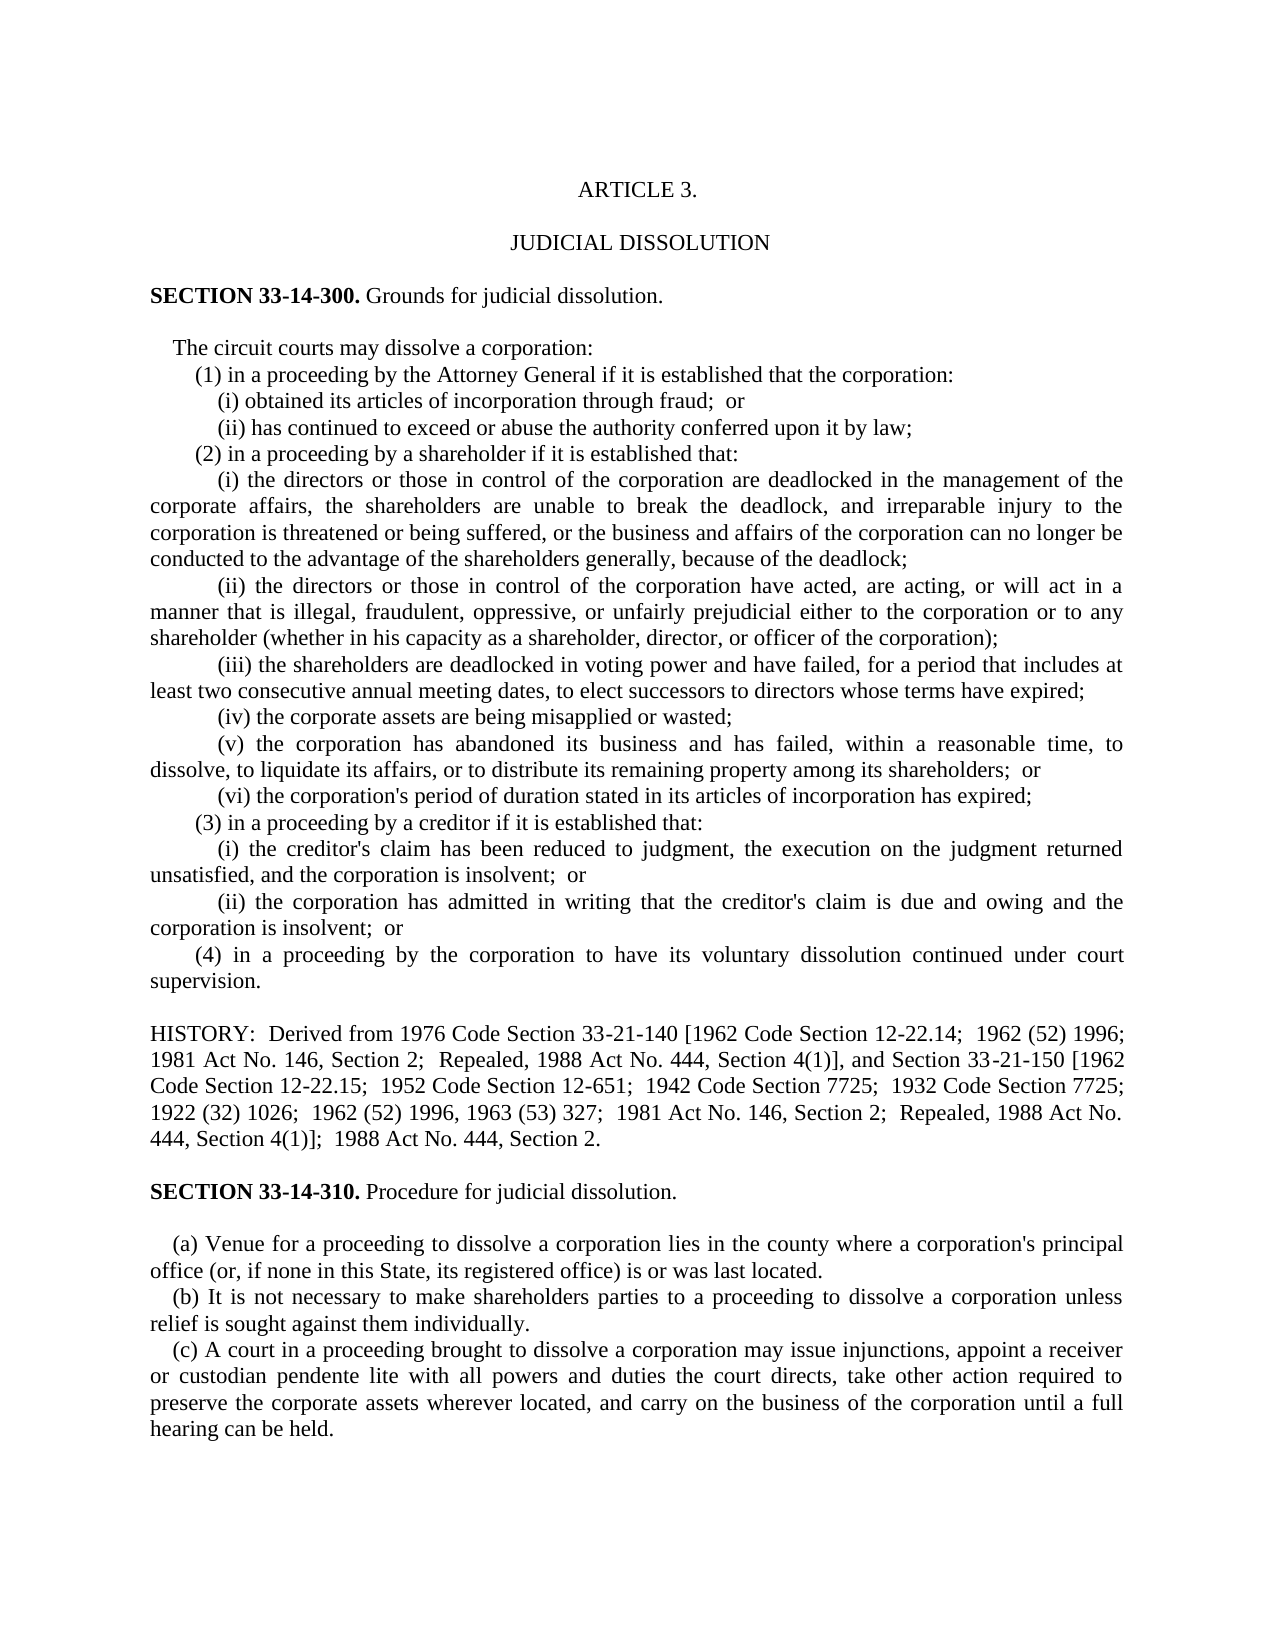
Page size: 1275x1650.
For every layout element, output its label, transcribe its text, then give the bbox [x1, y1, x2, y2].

text (a) Venue for a proceeding to dissolve a corporation lies in the county where a corporation's principal office (or, if none in this State, its registered office) is or was last located. [150, 1231, 1125, 1283]
text ARTICLE 3. [150, 176, 1125, 203]
text JUDICIAL DISSOLUTION [150, 229, 1125, 255]
text (3) in a proceeding by a creditor if it is established that: [150, 809, 1125, 835]
text (ii) has continued to exceed or abuse the authority conferred upon it by law; [150, 413, 1125, 440]
text SECTION 33-14-310. Procedure for judicial dissolution. [150, 1178, 1125, 1204]
text (2) in a proceeding by a shareholder if it is established that: [150, 440, 1125, 466]
text HISTORY: Derived from 1976 Code Section 33-21-140 [1962 Code Section 12-22.14; 1962 (52) 1996; 1981 Act No. 146, Section 2; Repealed, 1988 Act No. 444, Section 4(1)], and Section 33-21-150 [1962 Code Section 12-22.15; 1952 Code Section 12-651; 1942 Code Section 7725; 1932 Code Section 7725; 1922 (32) 1026; 1962 (52) 1996, 1963 (53) 327; 1981 Act No. 146, Section 2; Repealed, 1988 Act No. 444, Section 4(1)]; 1988 Act No. 444, Section 2. [150, 1020, 1125, 1151]
text SECTION 33-14-300. Grounds for judicial dissolution. [150, 282, 1125, 308]
text (4) in a proceeding by the corporation to have its voluntary dissolution continued under court supervision. [150, 941, 1125, 993]
text The circuit courts may dissolve a corporation: [150, 334, 1125, 361]
text (i) obtained its articles of incorporation through fraud; or [150, 387, 1125, 413]
text (iii) the shareholders are deadlocked in voting power and have failed, for a period that includes at least two consecutive annual meeting dates, to elect successors to directors whose terms have expired; [150, 651, 1125, 703]
text (v) the corporation has abandoned its business and has failed, within a reasonable time, to dissolve, to liquidate its affairs, or to distribute its remaining property among its shareholders; or [150, 730, 1125, 782]
text (iv) the corporate assets are being misapplied or wasted; [150, 703, 1125, 730]
text (i) the creditor's claim has been reduced to judgment, the execution on the judgment returned unsatisfied, and the corporation is insolvent; or [150, 835, 1125, 888]
text (b) It is not necessary to make shareholders parties to a proceeding to dissolve a corporation unless relief is sought against them individually. [150, 1283, 1125, 1336]
text (ii) the corporation has admitted in writing that the creditor's claim is due and owing and the corporation is insolvent; or [150, 888, 1125, 941]
text (ii) the directors or those in control of the corporation have acted, are acting, or will act in a manner that is illegal, fraudulent, oppressive, or unfairly prejudicial either to the corporation or to any shareholder (whether in his capacity as a shareholder, director, or officer of the corporation); [150, 572, 1125, 651]
text (vi) the corporation's period of duration stated in its articles of incorporation has expired; [150, 782, 1125, 809]
text (i) the directors or those in control of the corporation are deadlocked in the management of the corporate affairs, the shareholders are unable to break the deadlock, and irreparable injury to the corporation is threatened or being suffered, or the business and affairs of the corporation can no longer be conducted to the advantage of the shareholders generally, because of the deadlock; [150, 466, 1125, 572]
text (1) in a proceeding by the Attorney General if it is established that the corporation: [150, 361, 1125, 387]
text (c) A court in a proceeding brought to dissolve a corporation may issue injunctions, appoint a receiver or custodian pendente lite with all powers and duties the court directs, take other action required to preserve the corporate assets wherever located, and carry on the business of the corporation until a full hearing can be held. [150, 1336, 1125, 1441]
